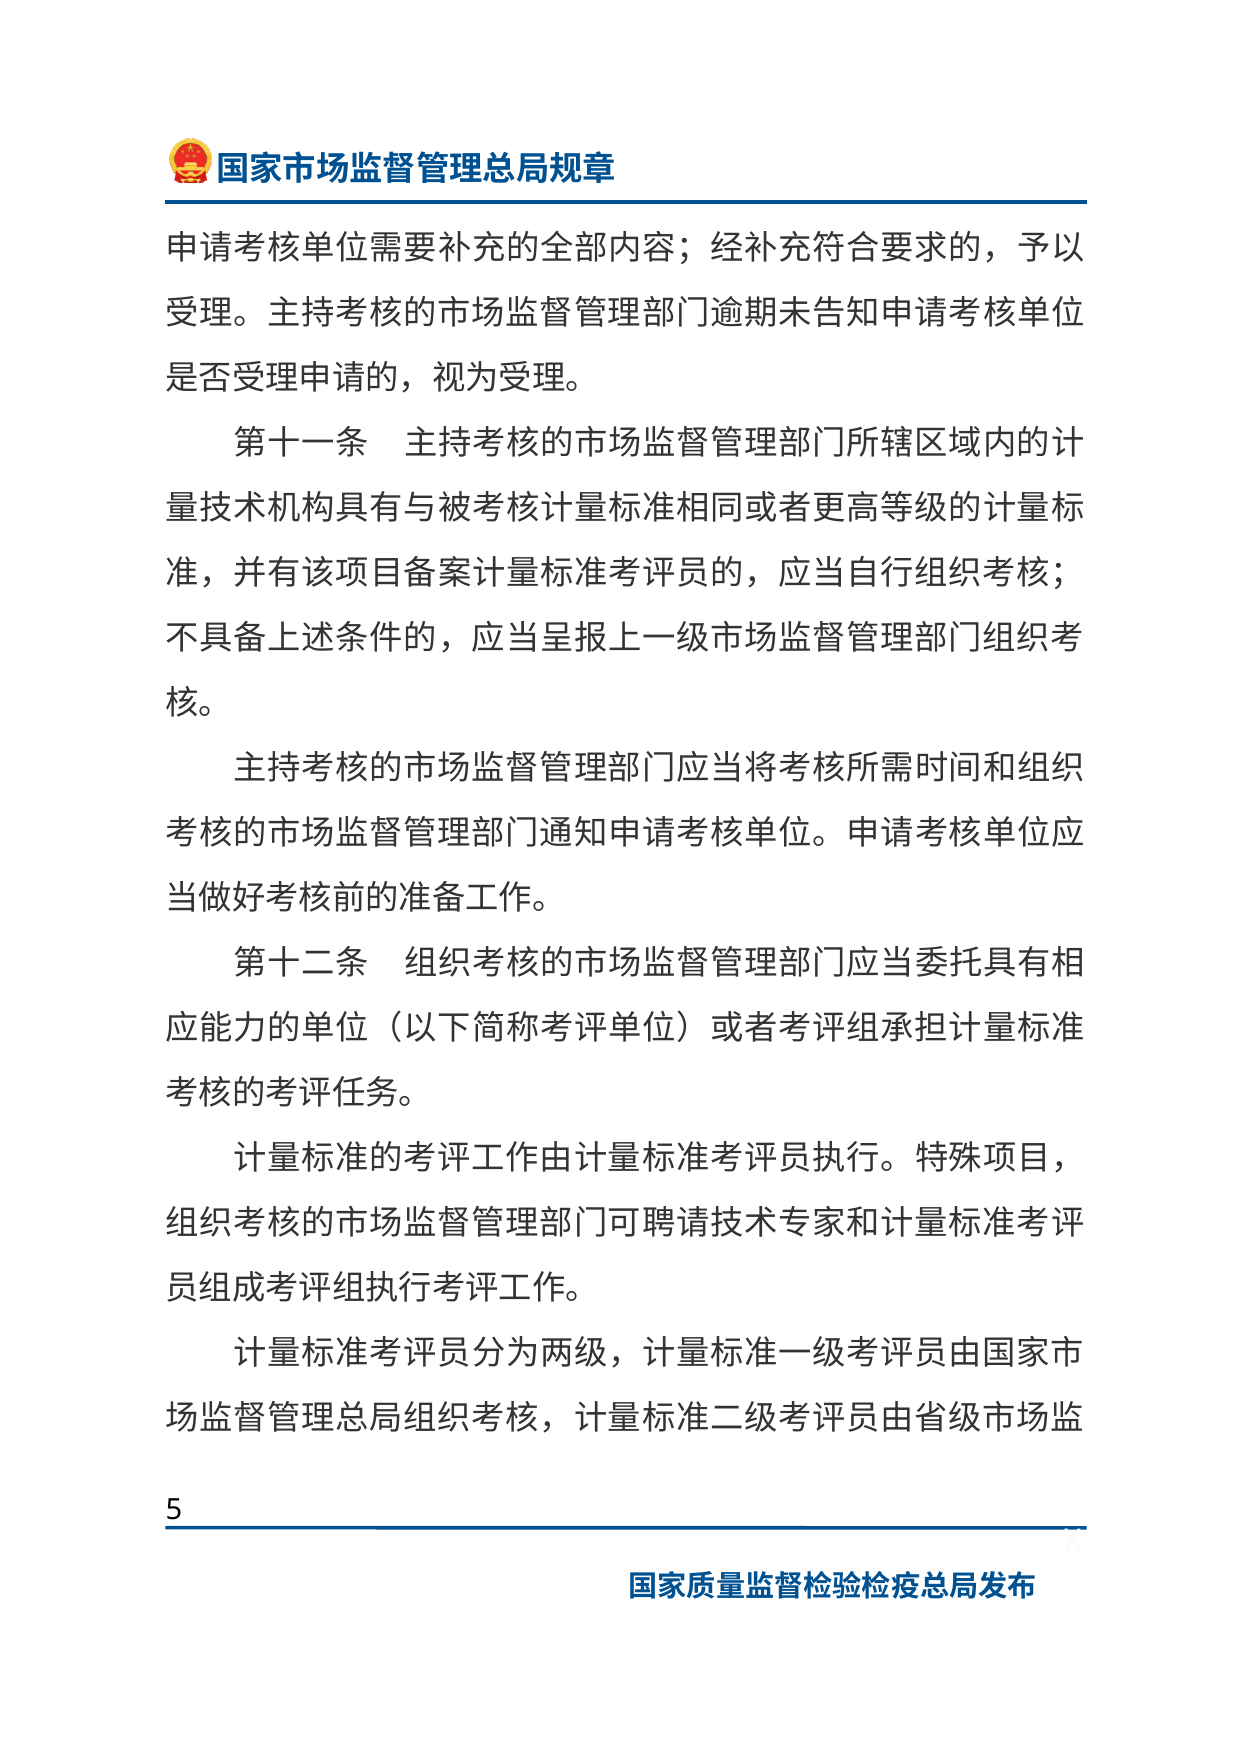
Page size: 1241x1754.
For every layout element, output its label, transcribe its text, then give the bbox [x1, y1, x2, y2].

text 第十一条 主持考核的市场监督管理部门所辖区域内的计量技术机构具有与被考核计量标准相同或者更高等级的计量标准，并有该项目备案计量标准考评员的，应当自行组织考核；不具备上述条件的，应当呈报上一级市场监督管理部门组织考核。 [165, 408, 1087, 733]
text 计量标准考评员分为两级，计量标准一级考评员由国家市场监督管理总局组织考核，计量标准二级考评员由省级市场监督管理部门组织考核，经考核合格的考评员，分别由国家市场监督管理总局和省级市场监督管理部门进行管理。 [165, 1318, 1087, 1448]
text 主持考核的市场监督管理部门应当将考核所需时间和组织考核的市场监督管理部门通知申请考核单位。申请考核单位应当做好考核前的准备工作。 [165, 733, 1087, 928]
picture [165, 136, 216, 187]
text 计量标准的考评工作由计量标准考评员执行。特殊项目，组织考核的市场监督管理部门可聘请技术专家和计量标准考评员组成考评组执行考评工作。 [165, 1123, 1087, 1318]
text 第十二条 组织考核的市场监督管理部门应当委托具有相应能力的单位（以下简称考评单位）或者考评组承担计量标准考核的考评任务。 [165, 928, 1087, 1123]
